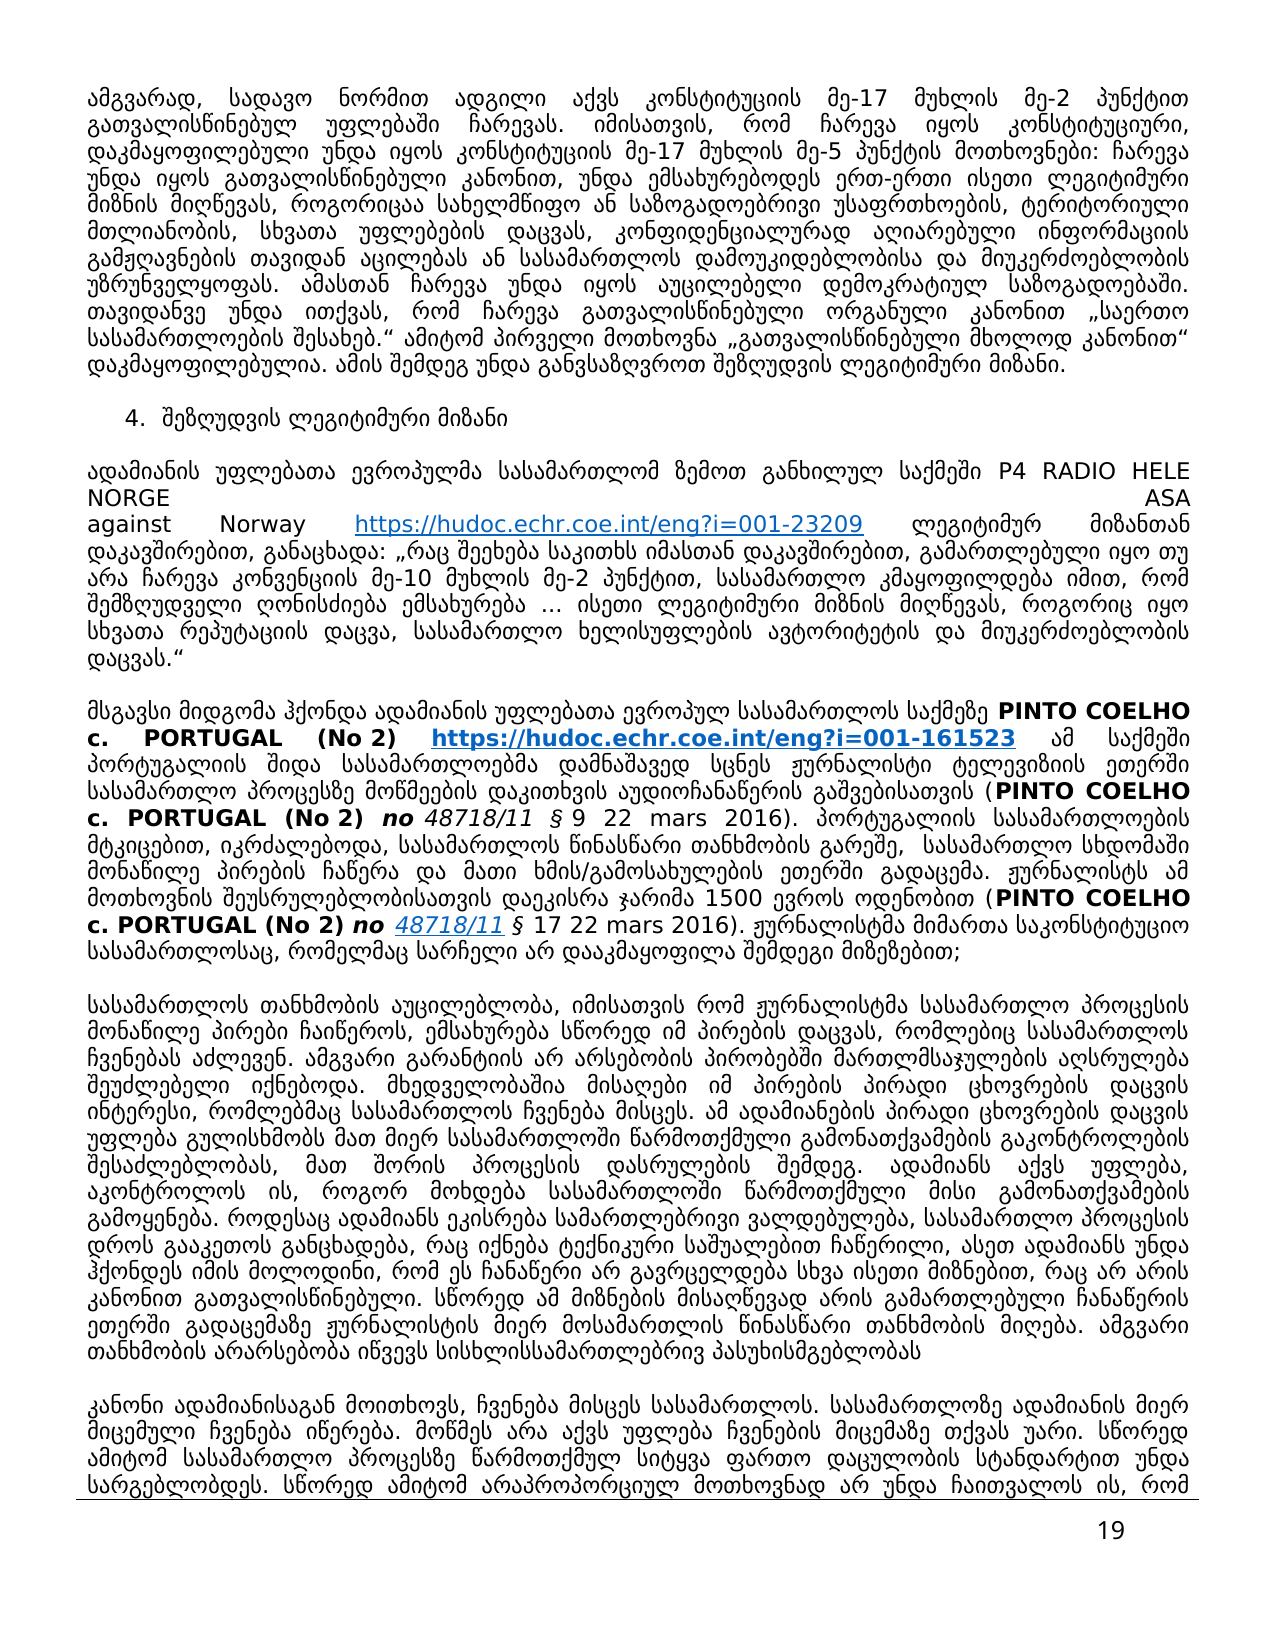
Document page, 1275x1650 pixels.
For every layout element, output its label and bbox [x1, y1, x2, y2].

table_header [76, 85, 1199, 1498]
